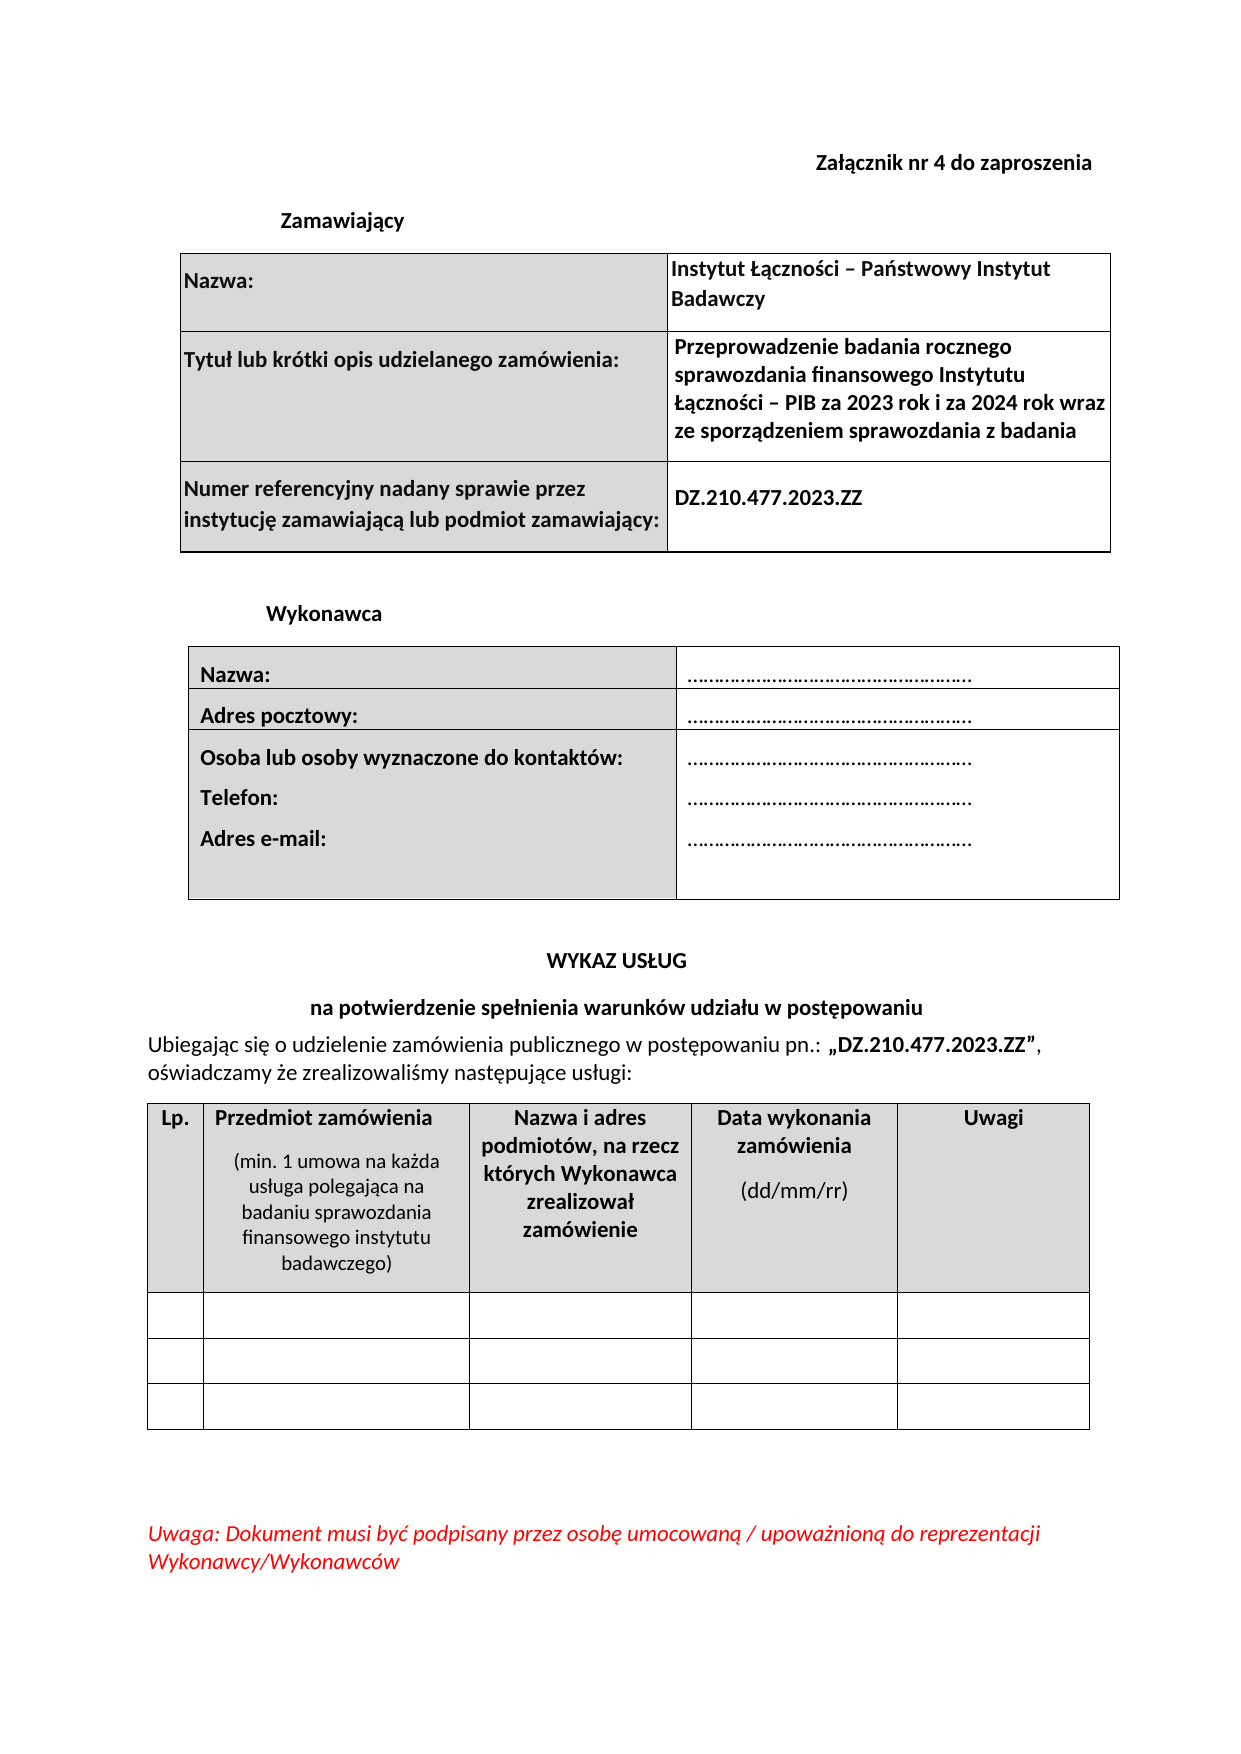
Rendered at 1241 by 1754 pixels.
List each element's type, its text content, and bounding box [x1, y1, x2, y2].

text WYKAZ USŁUG [148, 946, 1086, 974]
table_cell Numer referencyjny nadany sprawie przez instytucję zamawiającą lub podmiot zamawiający: [181, 462, 667, 551]
table_cell [204, 1293, 469, 1338]
table_header Nazwa: [181, 254, 667, 331]
table_cell [204, 1339, 469, 1383]
table_cell [470, 1384, 691, 1429]
table_cell Adres pocztowy: [189, 689, 676, 729]
table_header Przedmiot zamówienia (min. 1 umowa na każda usługa polegająca na badaniu sprawozdania finansowego instytutu badawczego) [204, 1104, 469, 1292]
table_cell [148, 1384, 203, 1429]
table_cell Osoba lub osoby wyznaczone do kontaktów: Telefon: Adres e-mail: [189, 730, 676, 898]
table_cell [898, 1293, 1089, 1338]
text Ubiegając się o udzielenie zamówienia publicznego w postępowaniu pn.: „DZ.210.477.2023.ZZ”, oświadczamy że zrealizowaliśmy następujące usługi: [148, 1030, 1093, 1086]
table_cell ……………………………………………… [677, 689, 1119, 729]
table_cell [898, 1339, 1089, 1383]
table_cell [148, 1293, 203, 1338]
table_header Lp. [148, 1104, 203, 1292]
table_cell [692, 1339, 897, 1383]
table_cell Przeprowadzenie badania rocznego sprawozdania finansowego Instytutu Łączności – PIB za 2023 rok i za 2024 rok wraz ze sporządzeniem sprawozdania z badania [668, 332, 1110, 461]
table_cell [470, 1339, 691, 1383]
table_header Instytut Łączności – Państwowy Instytut Badawczy [668, 254, 1110, 331]
text Uwaga: Dokument musi być podpisany przez osobę umocowaną / upoważnioną do reprezentacji Wykonawcy/Wykonawców [148, 1519, 1093, 1576]
table_header Data wykonania zamówienia (dd/mm/rr) [692, 1104, 897, 1292]
table_header Uwagi [898, 1104, 1089, 1292]
text Wykonawca [266, 599, 1093, 627]
table_cell Tytuł lub krótki opis udzielanego zamówienia: [181, 332, 667, 461]
table_header Nazwa: [189, 647, 676, 688]
table_cell [692, 1384, 897, 1429]
text Zamawiający [281, 206, 1093, 234]
table_header Nazwa i adres podmiotów, na rzecz których Wykonawca zrealizował zamówienie [470, 1104, 691, 1292]
table_cell [692, 1293, 897, 1338]
table_cell [148, 1339, 203, 1383]
text Załącznik nr 4 do zaproszenia [148, 148, 1093, 176]
table_cell [898, 1384, 1089, 1429]
table_cell ……………………………………………… ……………………………………………… ……………………………………………… [677, 730, 1119, 898]
table_cell DZ.210.477.2023.ZZ [668, 462, 1110, 551]
table_cell [470, 1293, 691, 1338]
table_cell [204, 1384, 469, 1429]
text na potwierdzenie spełnienia warunków udziału w postępowaniu [148, 993, 1086, 1021]
table_header ……………………………………………… [677, 647, 1119, 688]
